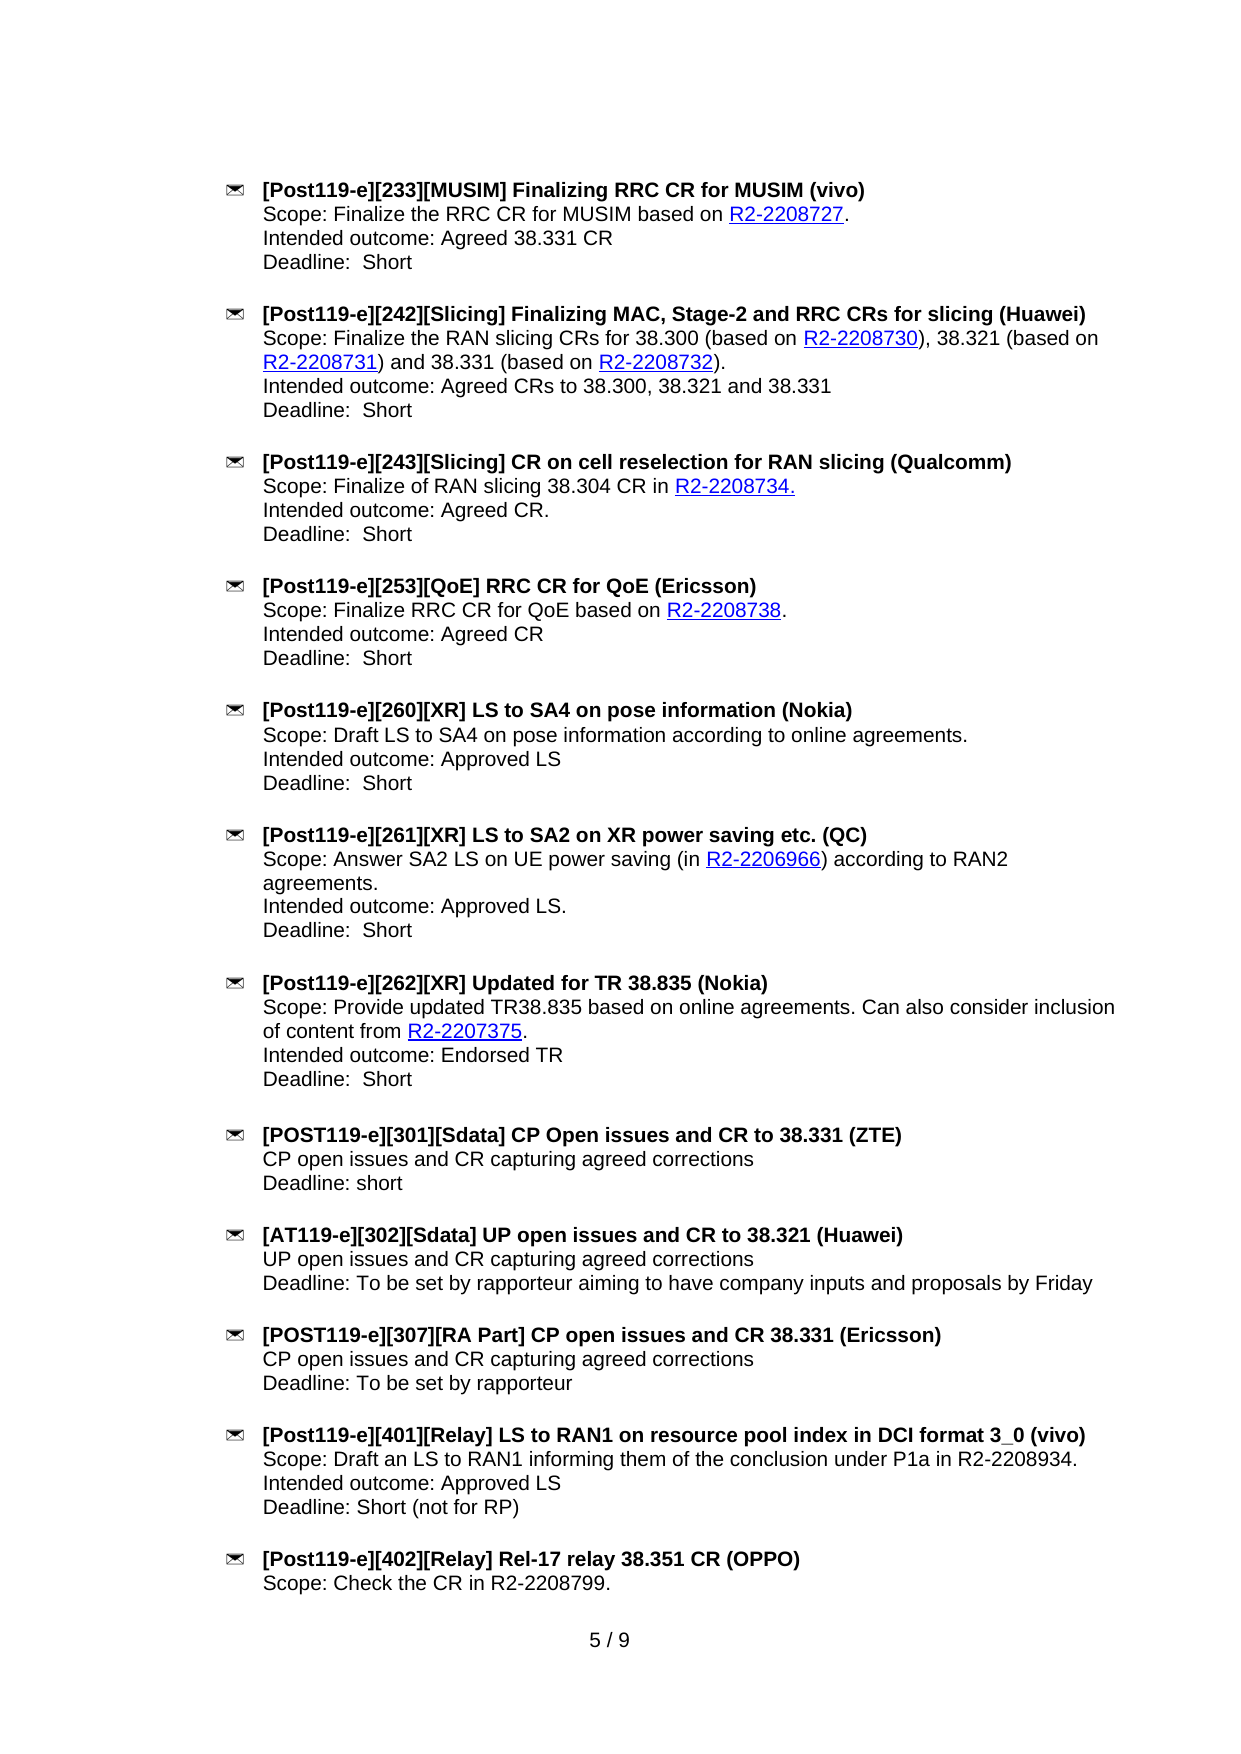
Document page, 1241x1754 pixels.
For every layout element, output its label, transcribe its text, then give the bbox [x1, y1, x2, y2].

list [Post119-e][262][XR] Updated for TR 38.835 (Nokia) [225, 970, 1125, 994]
text Scope: Finalize of RAN slicing 38.304 CR in R2-2208734. [225, 474, 1125, 498]
text Intended outcome: Agreed CRs to 38.300, 38.321 and 38.331 [225, 374, 1125, 398]
text Intended outcome: Agreed CR. [225, 498, 1125, 522]
text Intended outcome: Approved LS [225, 746, 1125, 770]
text CP open issues and CR capturing agreed corrections [262, 1147, 1125, 1171]
text CP open issues and CR capturing agreed corrections [224, 1347, 1125, 1371]
text Intended outcome: Endorsed TR [225, 1042, 1125, 1066]
text Scope: Finalize the RAN slicing CRs for 38.300 (based on R2-2208730), 38.321 (based on R2-2208731) and 38.331 (based on R2-2208732). [225, 326, 1125, 374]
text Intended outcome: Approved LS [225, 1471, 1125, 1495]
text Scope: Check the CR in R2-2208799. [225, 1571, 1125, 1595]
text Scope: Draft an LS to RAN1 informing them of the conclusion under P1a in R2-2208934. [225, 1447, 1125, 1471]
list [Post119-e][401][Relay] LS to RAN1 on resource pool index in DCI format 3_0 (vivo) [225, 1423, 1125, 1447]
text Deadline: Short [225, 250, 1125, 274]
list [POST119-e][301][Sdata] CP Open issues and CR to 38.331 (ZTE) [225, 1123, 1125, 1147]
text Scope: Draft LS to SA4 on pose information according to online agreements. [225, 722, 1125, 746]
text Deadline: Short [225, 918, 1125, 942]
text Scope: Provide updated TR38.835 based on online agreements. Can also consider inclusion of content from R2-2207375. [225, 994, 1125, 1042]
text Deadline: To be set by rapporteur aiming to have company inputs and proposals by Friday [262, 1271, 1125, 1295]
text Deadline: Short [225, 1066, 1125, 1090]
text Scope: Answer SA2 LS on UE power saving (in R2-2206966) according to RAN2 agreements. [225, 846, 1125, 894]
text Intended outcome: Approved LS. [225, 894, 1125, 918]
text Scope: Finalize RRC CR for QoE based on R2-2208738. [225, 598, 1125, 622]
list [Post119-e][233][MUSIM] Finalizing RRC CR for MUSIM (vivo) [225, 178, 1125, 202]
text Deadline: Short [225, 398, 1125, 422]
list [Post119-e][402][Relay] Rel-17 relay 38.351 CR (OPPO) [225, 1547, 1125, 1571]
list [POST119-e][307][RA Part] CP open issues and CR 38.331 (Ericsson) [225, 1323, 1125, 1347]
text Intended outcome: Agreed 38.331 CR [225, 226, 1125, 250]
text Deadline: Short [225, 646, 1125, 670]
list [Post119-e][253][QoE] RRC CR for QoE (Ericsson) [225, 574, 1125, 598]
list [AT119-e][302][Sdata] UP open issues and CR to 38.321 (Huawei) [225, 1223, 1125, 1247]
text Scope: Finalize the RRC CR for MUSIM based on R2-2208727. [225, 202, 1125, 226]
list [Post119-e][243][Slicing] CR on cell reselection for RAN slicing (Qualcomm) [225, 450, 1125, 474]
text Deadline: Short [225, 522, 1125, 546]
text Deadline: Short [225, 770, 1125, 794]
list [Post119-e][242][Slicing] Finalizing MAC, Stage-2 and RRC CRs for slicing (Huawei) [225, 302, 1125, 326]
text Intended outcome: Agreed CR [225, 622, 1125, 646]
text Deadline: To be set by rapporteur [262, 1371, 1125, 1395]
list [Post119-e][261][XR] LS to SA2 on XR power saving etc. (QC) [225, 822, 1125, 846]
text UP open issues and CR capturing agreed corrections [262, 1247, 1125, 1271]
list [Post119-e][260][XR] LS to SA4 on pose information (Nokia) [225, 698, 1125, 722]
text Deadline: short [262, 1171, 1125, 1194]
text Deadline: Short (not for RP) [225, 1495, 1125, 1519]
